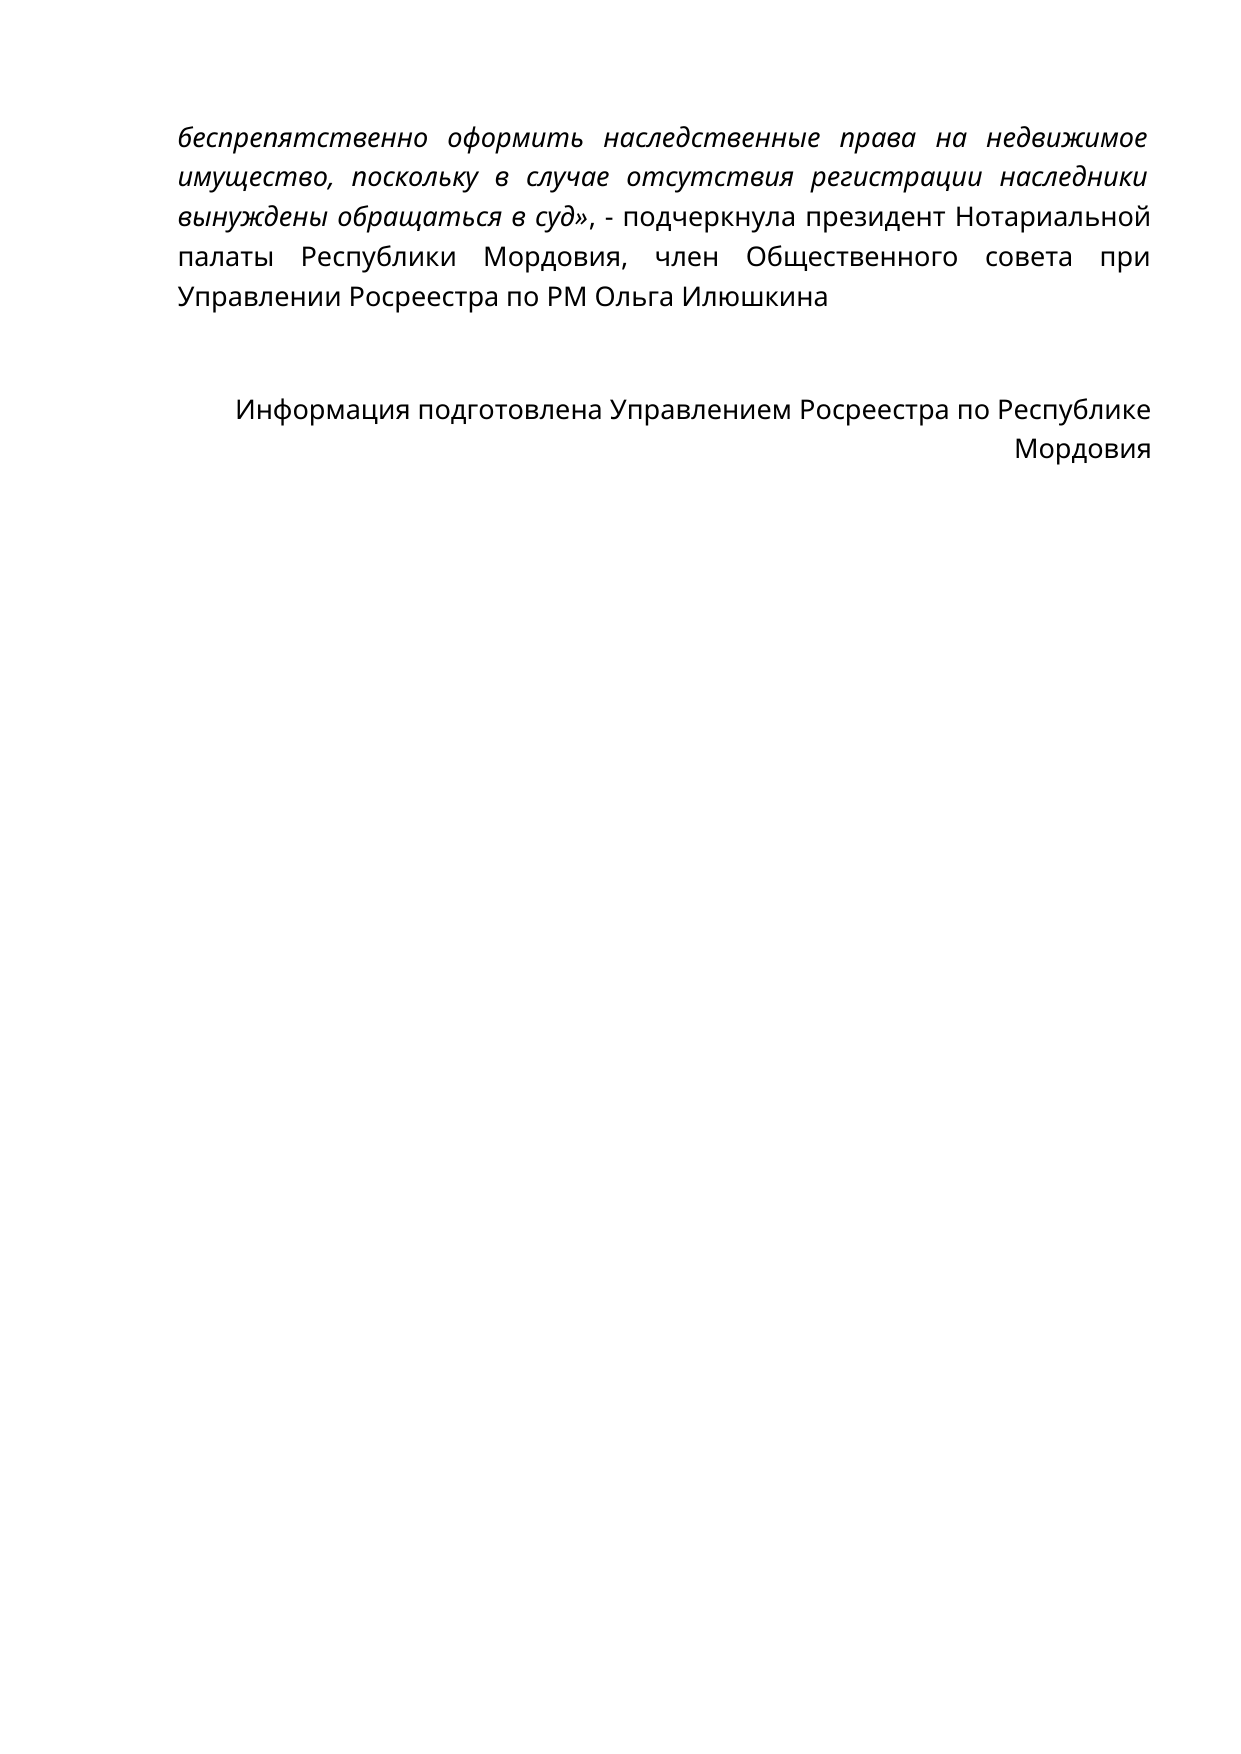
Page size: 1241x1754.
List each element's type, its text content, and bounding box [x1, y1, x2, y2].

text Информация подготовлена Управлением Росреестра по Республике Мордовия [177, 390, 1152, 467]
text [177, 118, 1152, 314]
